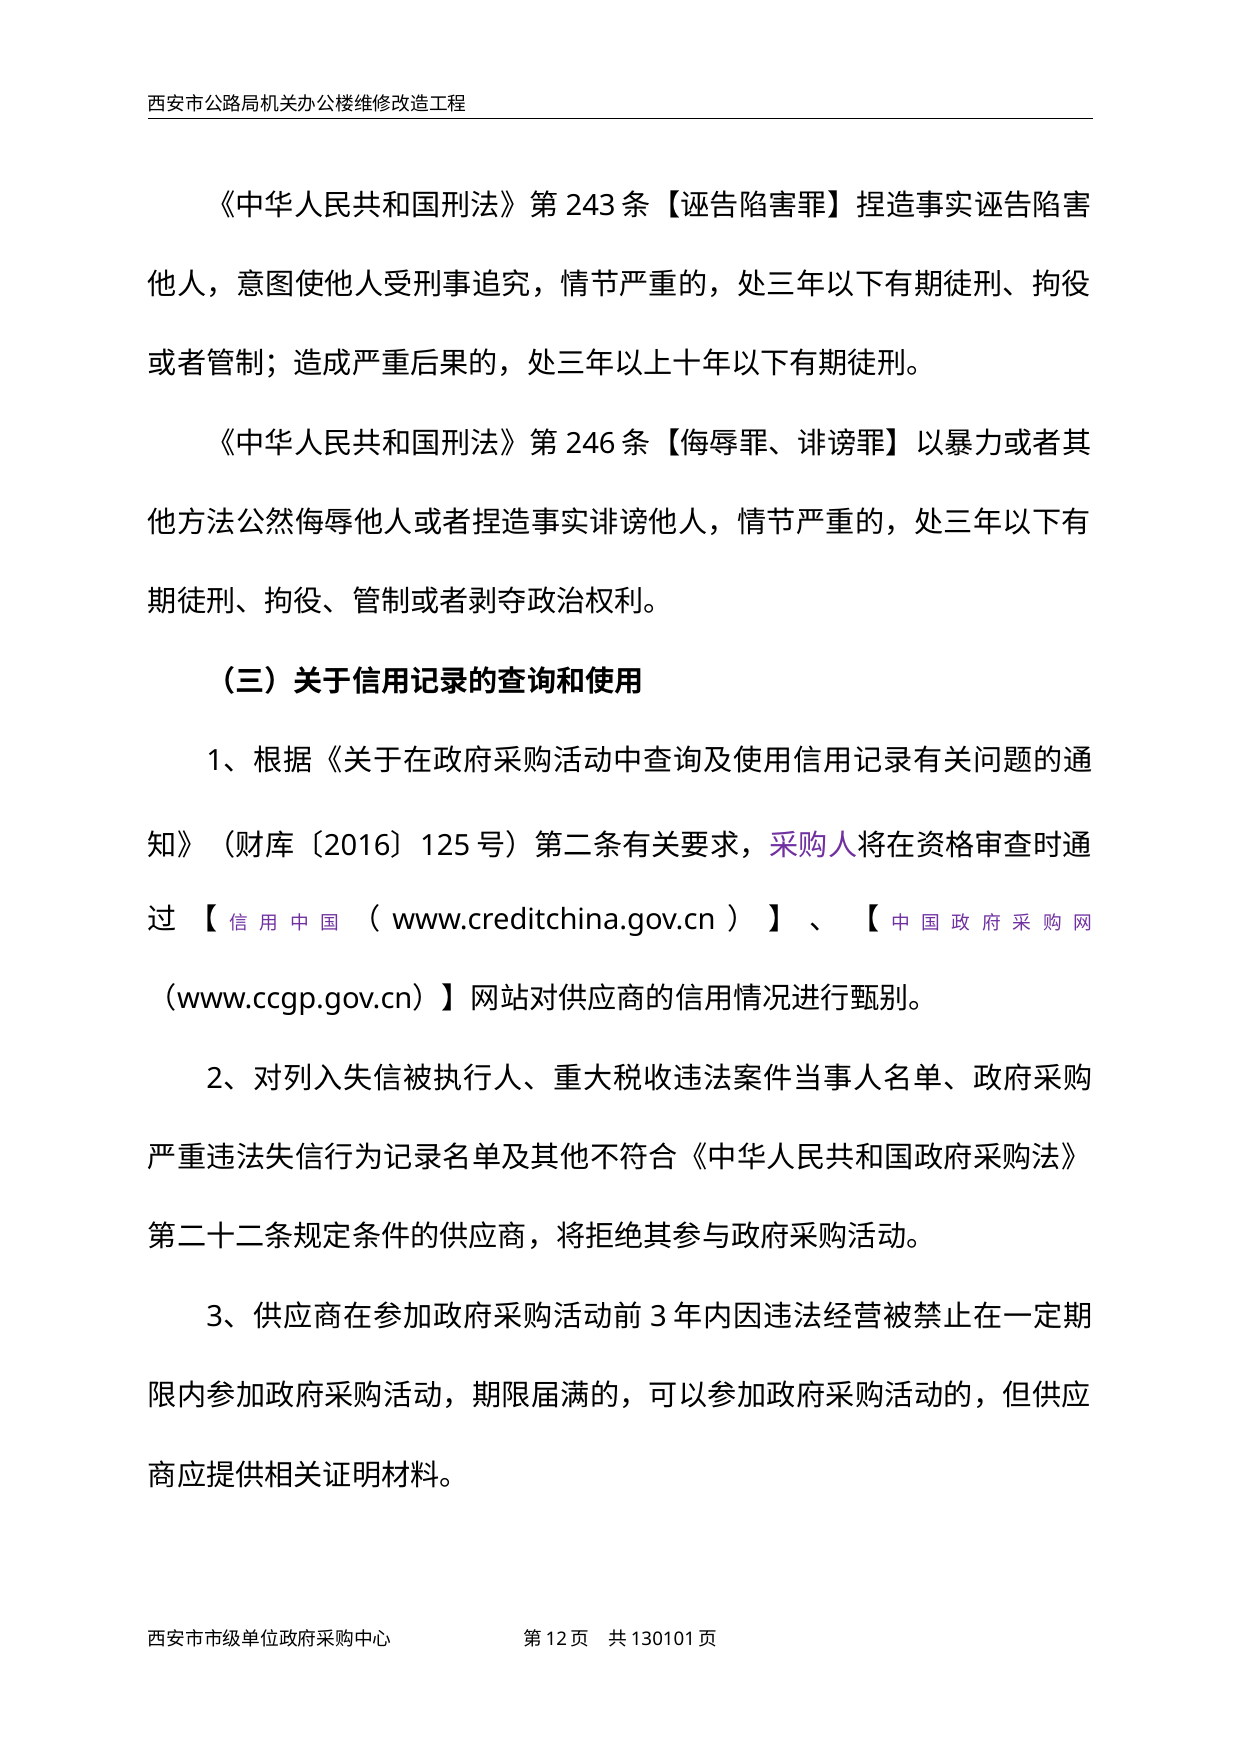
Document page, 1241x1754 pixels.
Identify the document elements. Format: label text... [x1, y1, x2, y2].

text 3、供应商在参加政府采购活动前3年内因违法经营被禁止在一定期限内参加政府采购活动，期限届满的，可以参加政府采购活动的，但供应商应提供相关证明材料。 [148, 1274, 1093, 1512]
text 2、对列入失信被执行人、重大税收违法案件当事人名单、政府采购严重违法失信行为记录名单及其他不符合《中华人民共和国政府采购法》第二十二条规定条件的供应商，将拒绝其参与政府采购活动。 [148, 1036, 1093, 1274]
text （三）关于信用记录的查询和使用 [148, 639, 1093, 718]
text 《中华人民共和国刑法》第243条【诬告陷害罪】捏造事实诬告陷害他人，意图使他人受刑事追究，情节严重的，处三年以下有期徒刑、拘役或者管制；造成严重后果的，处三年以上十年以下有期徒刑。 [148, 163, 1093, 401]
text 1、根据《关于在政府采购活动中查询及使用信用记录有关问题的通知》（财库〔2016〕125号）第二条有关要求，采购人将在资格审查时通过【信用中国（www.creditchina.gov.cn）】、【中国政府采购网（www.ccgp.gov.cn）】网站对供应商的信用情况进行甄别。 [148, 718, 1093, 1036]
text 《中华人民共和国刑法》第246条【侮辱罪、诽谤罪】以暴力或者其他方法公然侮辱他人或者捏造事实诽谤他人，情节严重的，处三年以下有期徒刑、拘役、管制或者剥夺政治权利。 [148, 401, 1093, 639]
